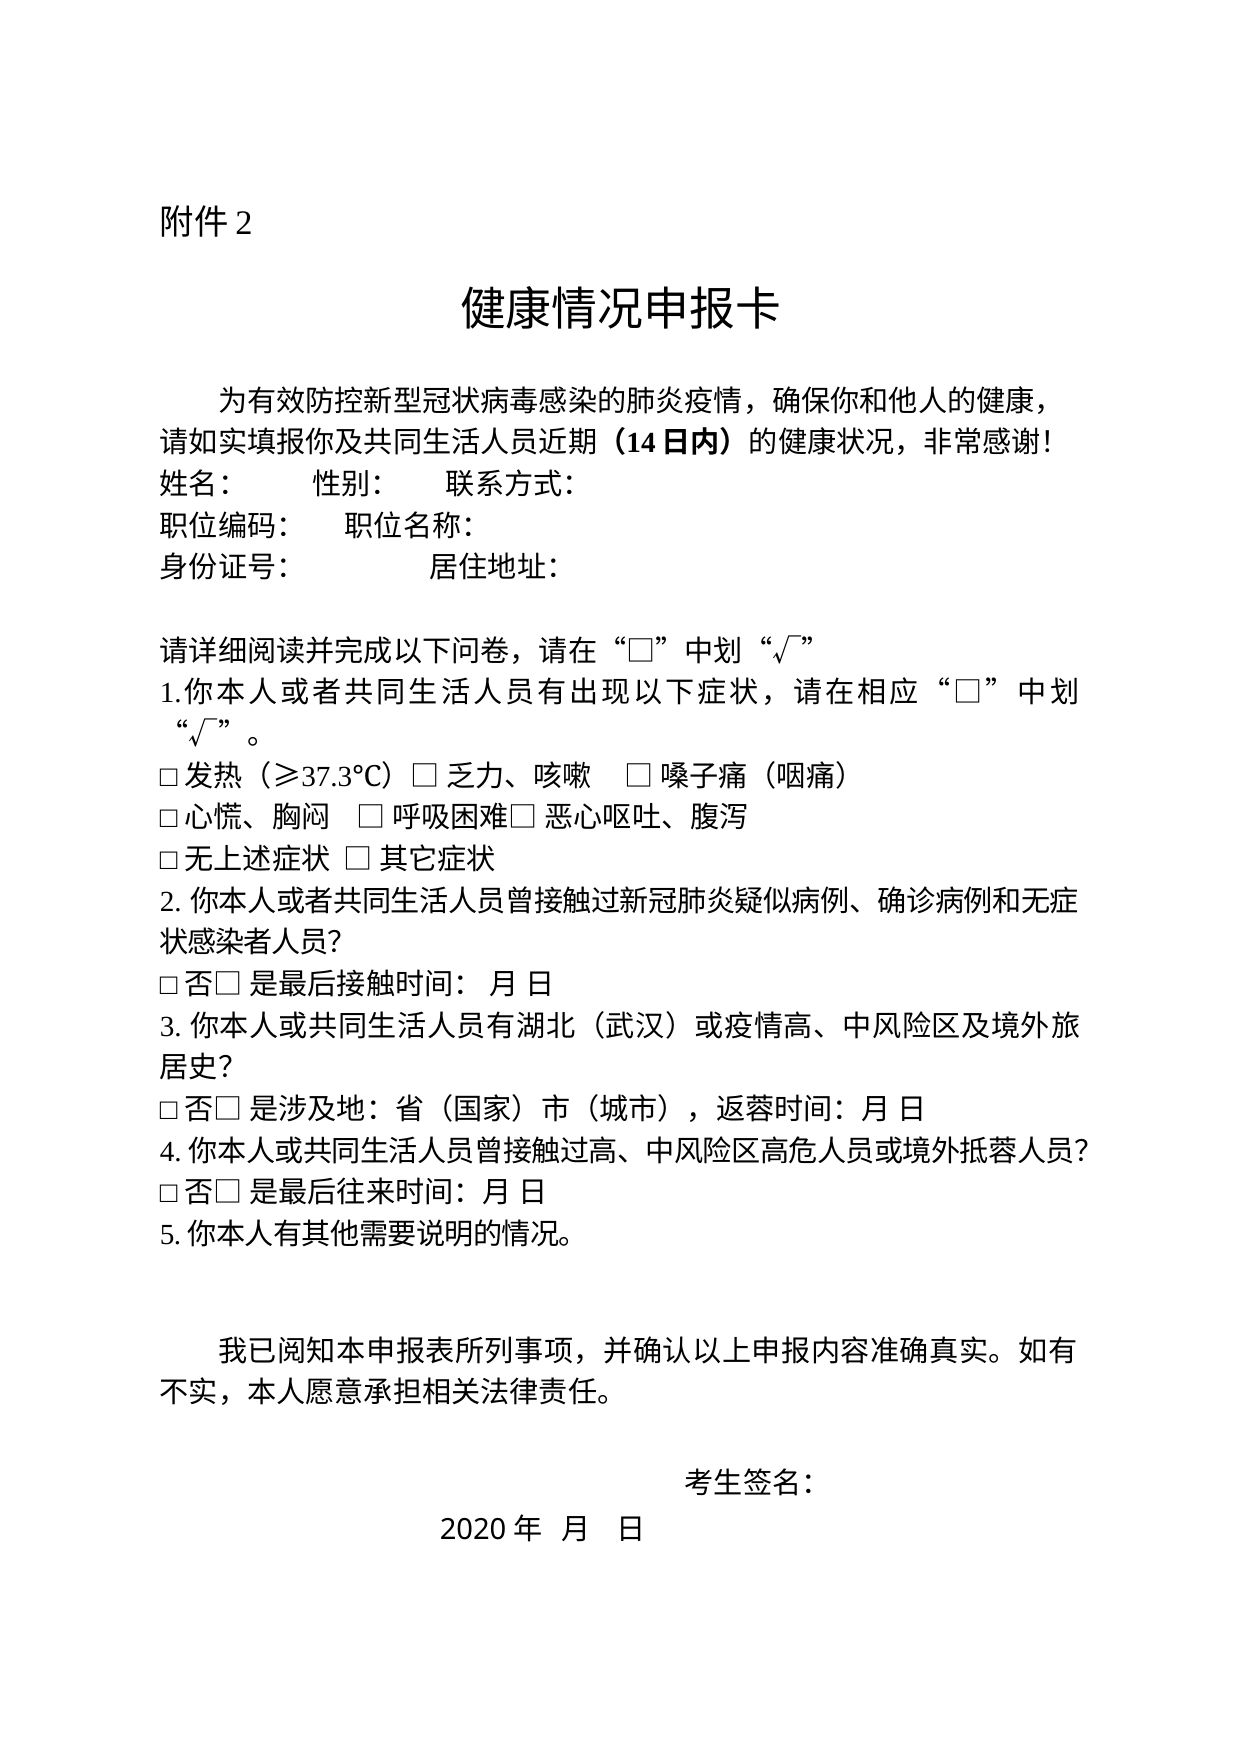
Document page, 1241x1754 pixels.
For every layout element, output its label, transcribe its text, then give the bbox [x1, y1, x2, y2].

text 2020年 月 日 [159, 1503, 1081, 1549]
text 为有效防控新型冠状病毒感染的肺炎疫情，确保你和他人的健康，请如实填报你及共同生活人员近期（14日内）的健康状况，非常感谢！ [159, 378, 1081, 461]
text 请详细阅读并完成以下问卷，请在“□”中划“√” [159, 628, 1081, 669]
text □ 否□ 是最后接触时间： 月 日 [159, 961, 1081, 1003]
text □ 发热（≥37.3℃）□ 乏力、咳嗽 □ 嗓子痛（咽痛） [159, 753, 1081, 794]
text 职位编码： 职位名称： [159, 503, 1081, 544]
text 我已阅知本申报表所列事项，并确认以上申报内容准确真实。如有不实，本人愿意承担相关法律责任。 [159, 1328, 1081, 1411]
text 健康情况申报卡 [159, 284, 1081, 336]
text □ 心慌、胸闷 □ 呼吸困难□ 恶心呕吐、腹泻 [159, 794, 1081, 836]
text 姓名： 性别： 联系方式： [159, 461, 1081, 503]
text 3. 你本人或共同生活人员有湖北（武汉）或疫情高、中风险区及境外旅居史？ [159, 1003, 1081, 1086]
text 2. 你本人或者共同生活人员曾接触过新冠肺炎疑似病例、确诊病例和无症状感染者人员？ [159, 878, 1081, 961]
text 附件2 [159, 201, 1081, 242]
text □ 否□ 是最后往来时间：月 日 [159, 1169, 1081, 1211]
text □ 无上述症状 □ 其它症状 [159, 836, 1081, 878]
text 身份证号： 居住地址： [159, 544, 1081, 586]
text 4. 你本人或共同生活人员曾接触过高、中风险区高危人员或境外抵蓉人员？ [159, 1128, 1081, 1169]
text 5. 你本人有其他需要说明的情况。 [159, 1211, 1081, 1253]
text 1.你本人或者共同生活人员有出现以下症状，请在相应“□”中划“√”。 [159, 669, 1081, 753]
text 考生签名： [159, 1457, 1022, 1503]
text □ 否□ 是涉及地：省（国家）市（城市），返蓉时间：月 日 [159, 1086, 1081, 1128]
